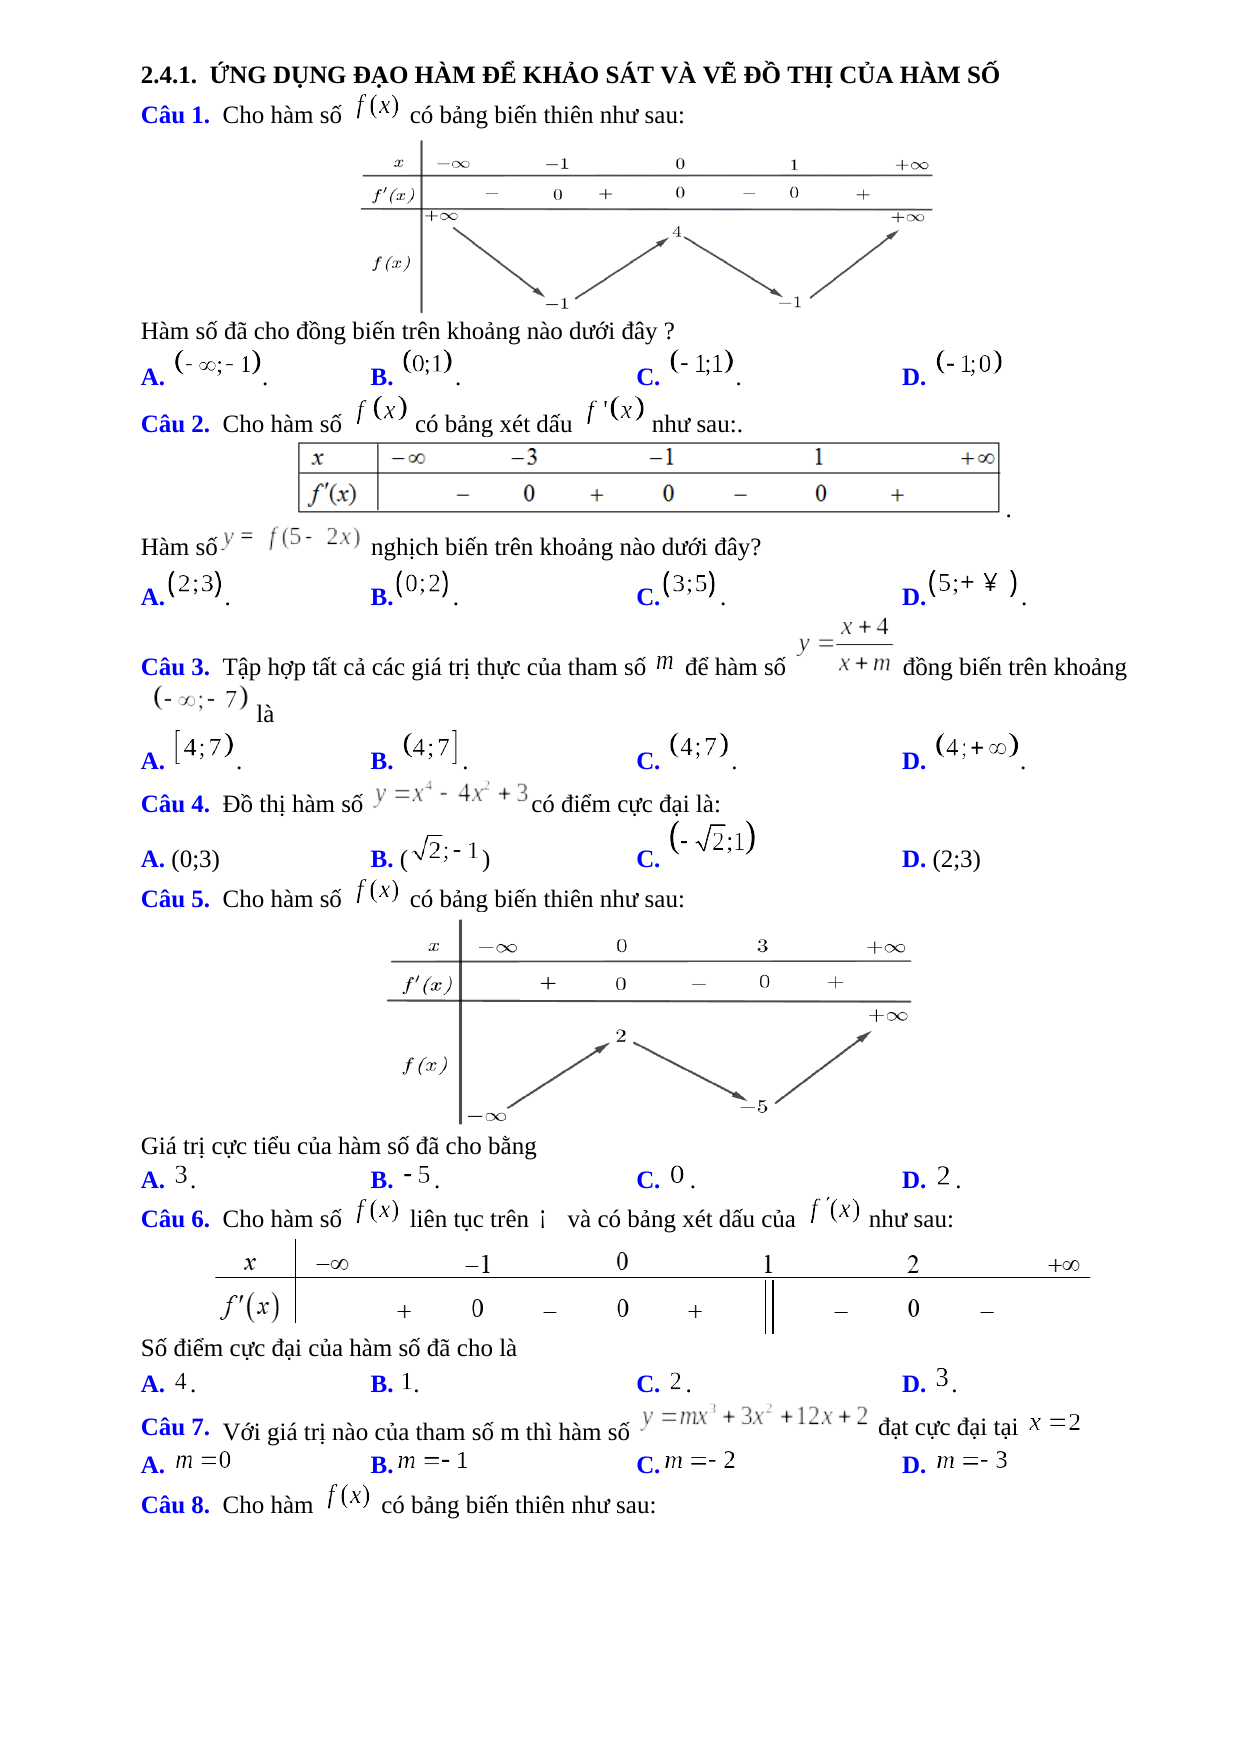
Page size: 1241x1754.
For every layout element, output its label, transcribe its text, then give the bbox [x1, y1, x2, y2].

list A. . B. . C. . D. . [141, 1160, 1165, 1193]
text A. B. C. D. [141, 1445, 1165, 1479]
text A. . B. . C. . D. [141, 344, 1165, 391]
text Hàm số nghịch biến trên khoảng nào dưới đây? [141, 523, 1165, 563]
list Cho hàm có bảng biến thiên như sau: [141, 1479, 1165, 1519]
list Với giá trị nào của tham số m thì hàm số đạt cực đại tại [141, 1398, 1165, 1445]
list Cho hàm số có bảng biến thiên như sau: [141, 873, 1165, 913]
text Hàm số đã cho đồng biến trên khoảng nào dưới đây ? [141, 316, 1165, 344]
text A.. B.. C.. D.. [141, 563, 1165, 611]
list Đồ thị hàm số có điểm cực đại là: [141, 775, 1165, 818]
list Tập hợp tất cả các giá trị thực của tham số để hàm số đồng biến trên khoảng là [141, 611, 1165, 728]
picture [215, 1233, 1091, 1334]
list Cho hàm số có bảng xét dấu như sau:. [141, 391, 1165, 438]
list Cho hàm số có bảng biến thiên như sau: [141, 89, 1165, 134]
text A. . B. . C. . D. . [141, 1362, 1165, 1398]
list Cho hàm số liên tục trên và có bảng xét dấu của như sau: [141, 1193, 1165, 1233]
text Số điểm cực đại của hàm số đã cho là [141, 1333, 1165, 1362]
picture [360, 134, 945, 316]
picture [294, 437, 1006, 518]
list Giá trị cực tiểu của hàm số đã cho bằng [141, 1131, 1165, 1160]
text A. . B. . C. . D. . [141, 728, 1165, 775]
picture [383, 912, 923, 1132]
text 2.4.1. ỨNG DỤNG ĐẠO HÀM ĐỂ KHẢO SÁT VÀ VẼ ĐỒ THỊ CỦA HÀM SỐ [112, 60, 1165, 89]
text A. (0;3) B. () C. D. (2;3) [141, 818, 1165, 873]
